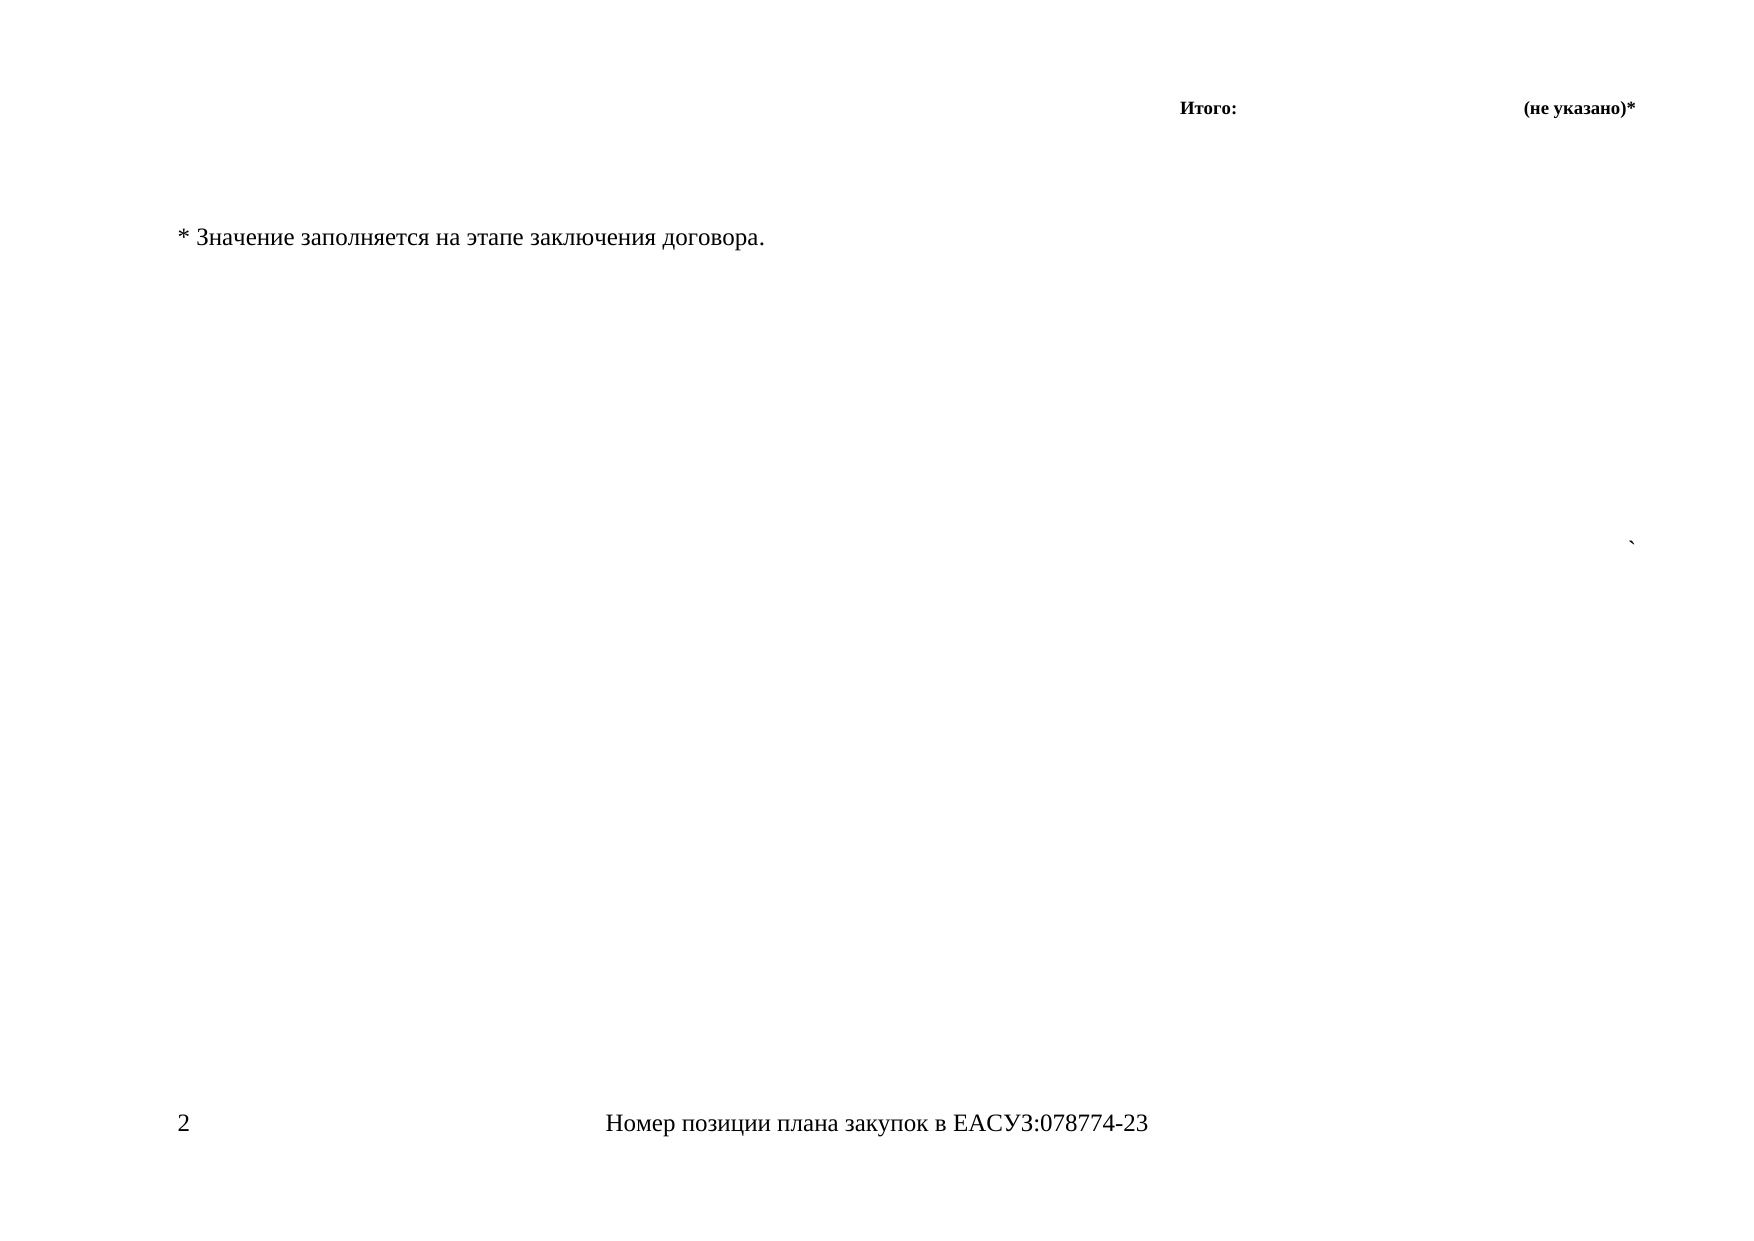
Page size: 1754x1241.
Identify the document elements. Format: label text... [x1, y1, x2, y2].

text ` [118, 535, 1636, 564]
table_header (не указано)* [1248, 97, 1647, 119]
text * Значение заполняется на этапе заключения договора. [118, 222, 1636, 251]
table_header Итого: [115, 97, 1248, 119]
